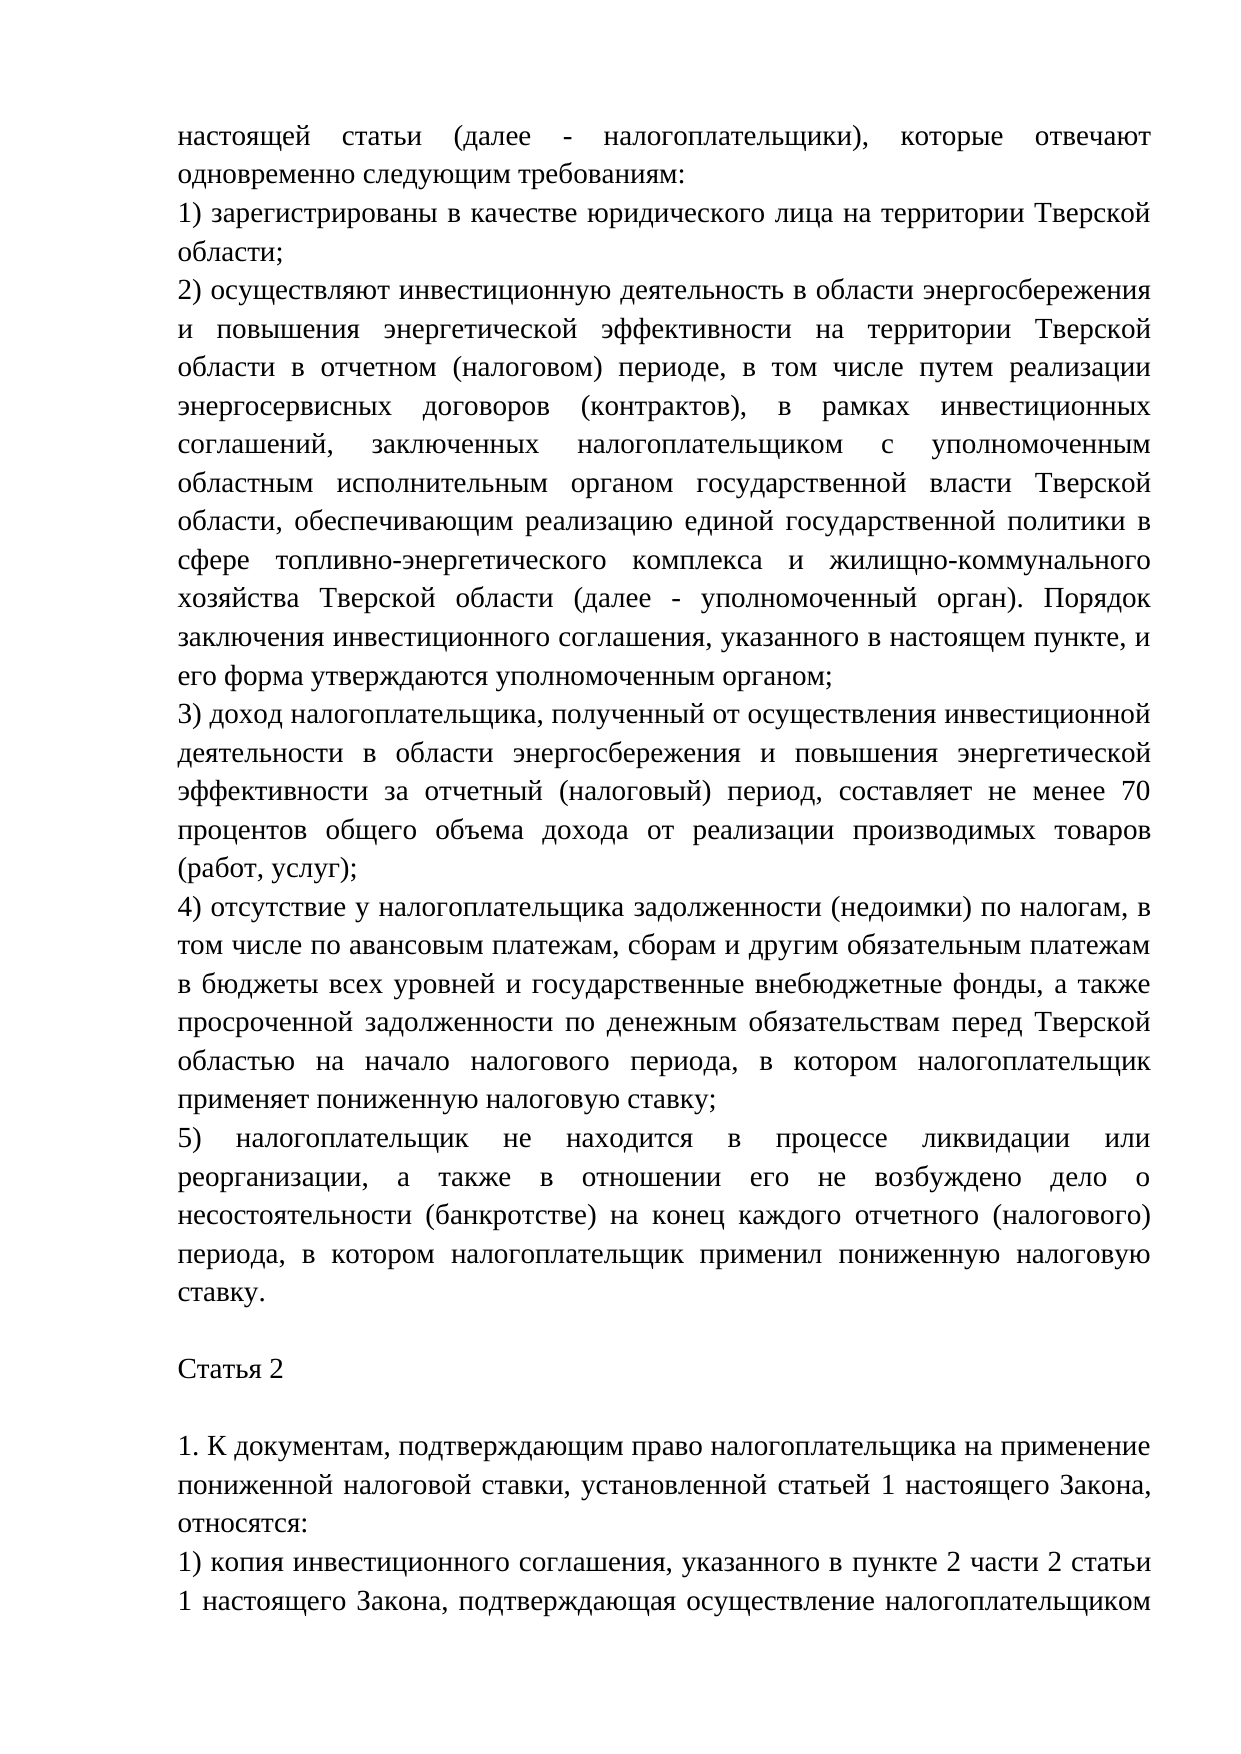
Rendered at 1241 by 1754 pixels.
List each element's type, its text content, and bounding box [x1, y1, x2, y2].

text 1. К документам, подтверждающим право налогоплательщика на применение пониженной налоговой ставки, установленной статьей 1 настоящего Закона, относятся: [177, 1428, 1152, 1539]
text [177, 118, 1152, 190]
text Статья 2 [177, 1351, 1152, 1385]
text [177, 1544, 1152, 1616]
text 2) осуществляют инвестиционную деятельность в области энергосбережения и повышения энергетической эффективности на территории Тверской области в отчетном (налоговом) периоде, в том числе путем реализации энергосервисных договоров (контрактов), в рамках инвестиционных соглашений, заключенных налогоплательщиком с уполномоченным областным исполнительным органом государственной власти Тверской области, обеспечивающим реализацию единой государственной политики в сфере топливно-энергетического комплекса и жилищно-коммунального хозяйства Тверской области (далее - уполномоченный орган). Порядок заключения инвестиционного соглашения, указанного в настоящем пункте, и его форма утверждаются уполномоченным органом; [177, 272, 1152, 691]
text 4) отсутствие у налогоплательщика задолженности (недоимки) по налогам, в том числе по авансовым платежам, сборам и другим обязательным платежам в бюджеты всех уровней и государственные внебюджетные фонды, а также просроченной задолженности по денежным обязательствам перед Тверской областью на начало налогового периода, в котором налогоплательщик применяет пониженную налоговую ставку; [177, 889, 1152, 1115]
text 1) зарегистрированы в качестве юридического лица на территории Тверской области; [177, 195, 1152, 267]
text 3) доход налогоплательщика, полученный от осуществления инвестиционной деятельности в области энергосбережения и повышения энергетической эффективности за отчетный (налоговый) период, составляет не менее 70 процентов общего объема дохода от реализации производимых товаров (работ, услуг); [177, 696, 1152, 884]
text 5) налогоплательщик не находится в процессе ликвидации или реорганизации, а также в отношении его не возбуждено дело о несостоятельности (банкротстве) на конец каждого отчетного (налогового) периода, в котором налогоплательщик применил пониженную налоговую ставку. [177, 1120, 1152, 1308]
